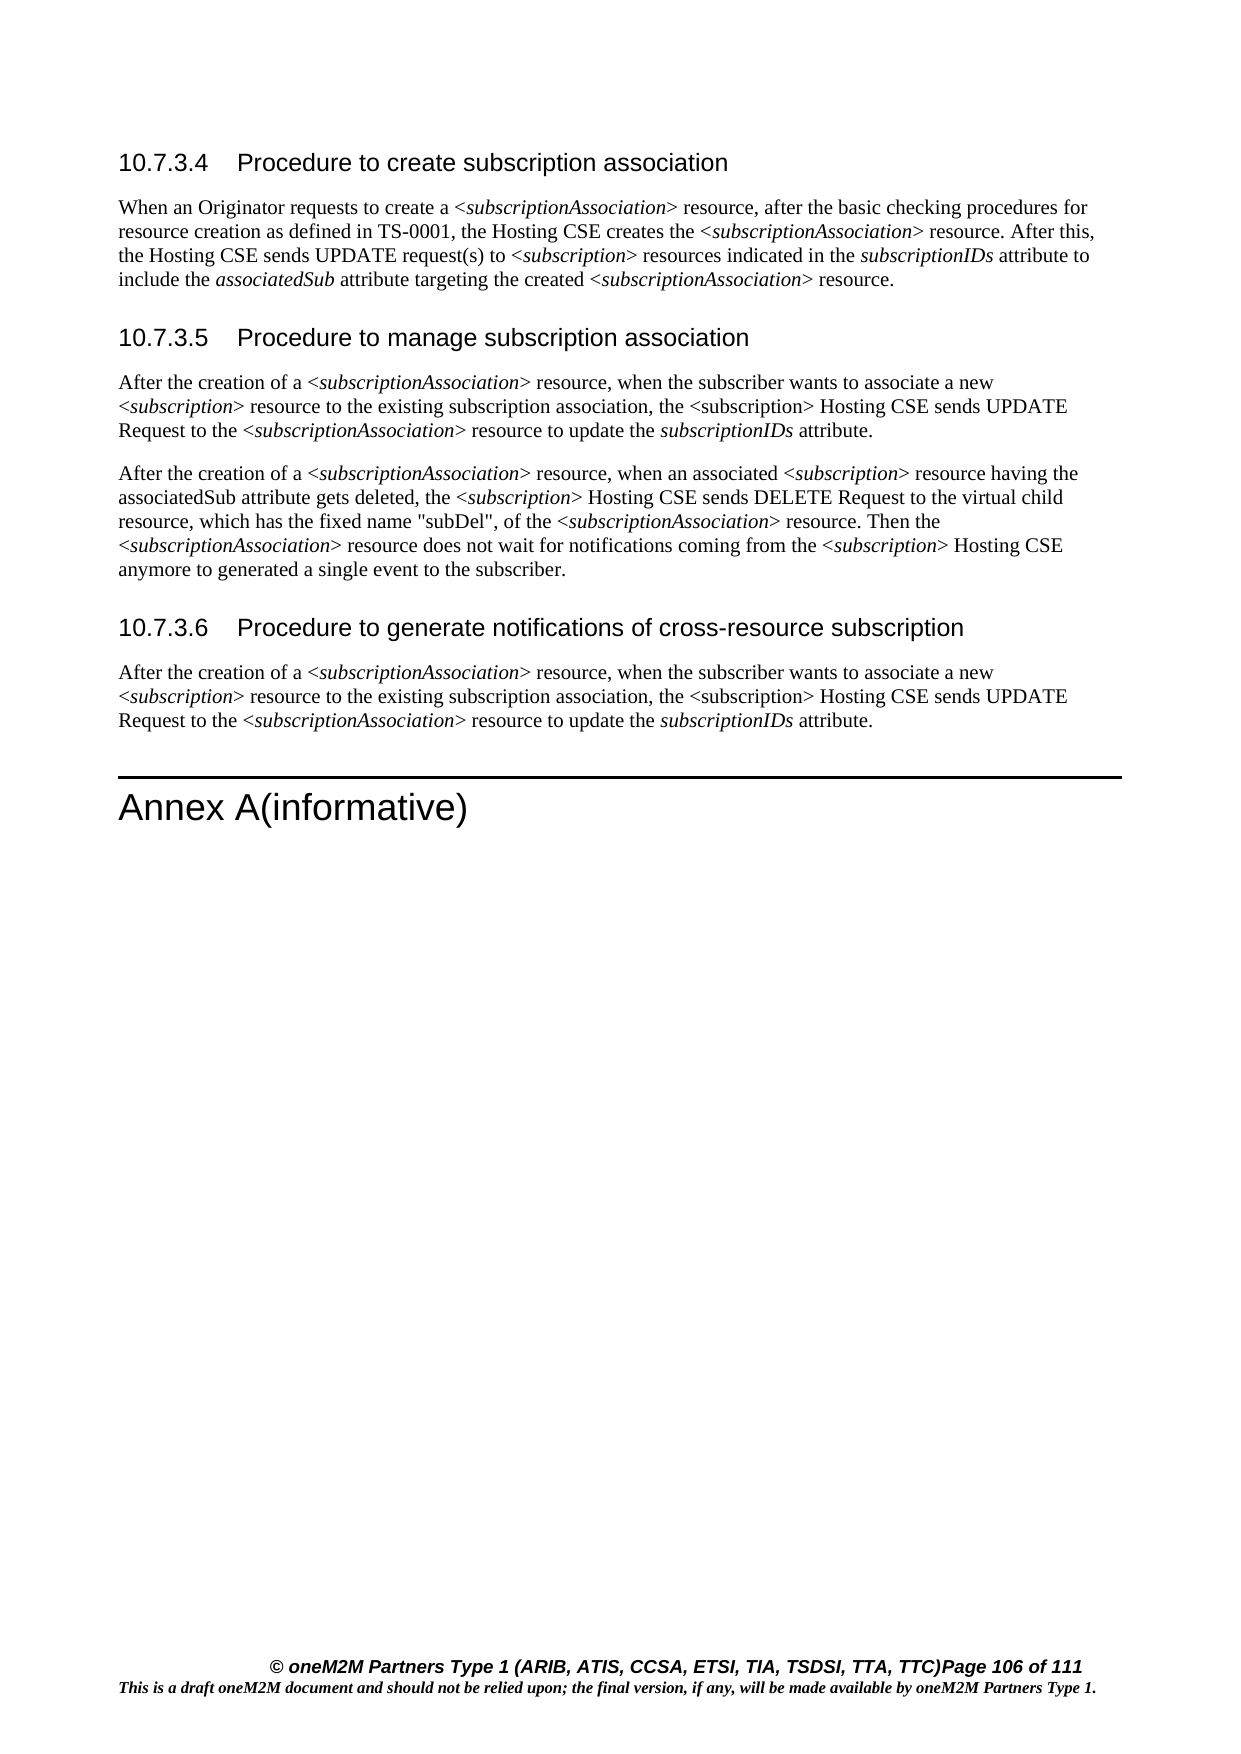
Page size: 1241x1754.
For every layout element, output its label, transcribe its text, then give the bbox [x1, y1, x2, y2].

text After the creation of a <subscriptionAssociation> resource, when the subscriber wants to associate a new <subscription> resource to the existing subscription association, the <subscription> Hosting CSE sends UPDATE Request to the <subscriptionAssociation> resource to update the subscriptionIDs attribute. [118, 660, 1122, 732]
subtitle Procedure to generate notifications of cross-resource subscription [118, 613, 1122, 641]
text When an Originator requests to create a <subscriptionAssociation> resource, after the basic checking procedures for resource creation as defined in TS-0001, the Hosting CSE creates the <subscriptionAssociation> resource. After this, the Hosting CSE sends UPDATE request(s) to <subscription> resources indicated in the subscriptionIDs attribute to include the associatedSub attribute targeting the created <subscriptionAssociation> resource. [118, 195, 1122, 291]
text After the creation of a <subscriptionAssociation> resource, when an associated <subscription> resource having the associatedSub attribute gets deleted, the <subscription> Hosting CSE sends DELETE Request to the virtual child resource, which has the fixed name "subDel", of the <subscriptionAssociation> resource. Then the <subscriptionAssociation> resource does not wait for notifications coming from the <subscription> Hosting CSE anymore to generated a single event to the subscriber. [118, 461, 1122, 581]
subtitle Procedure to create subscription association [118, 148, 1122, 176]
subtitle Procedure to manage subscription association [118, 323, 1122, 351]
text After the creation of a <subscriptionAssociation> resource, when the subscriber wants to associate a new <subscription> resource to the existing subscription association, the <subscription> Hosting CSE sends UPDATE Request to the <subscriptionAssociation> resource to update the subscriptionIDs attribute. [118, 370, 1122, 442]
